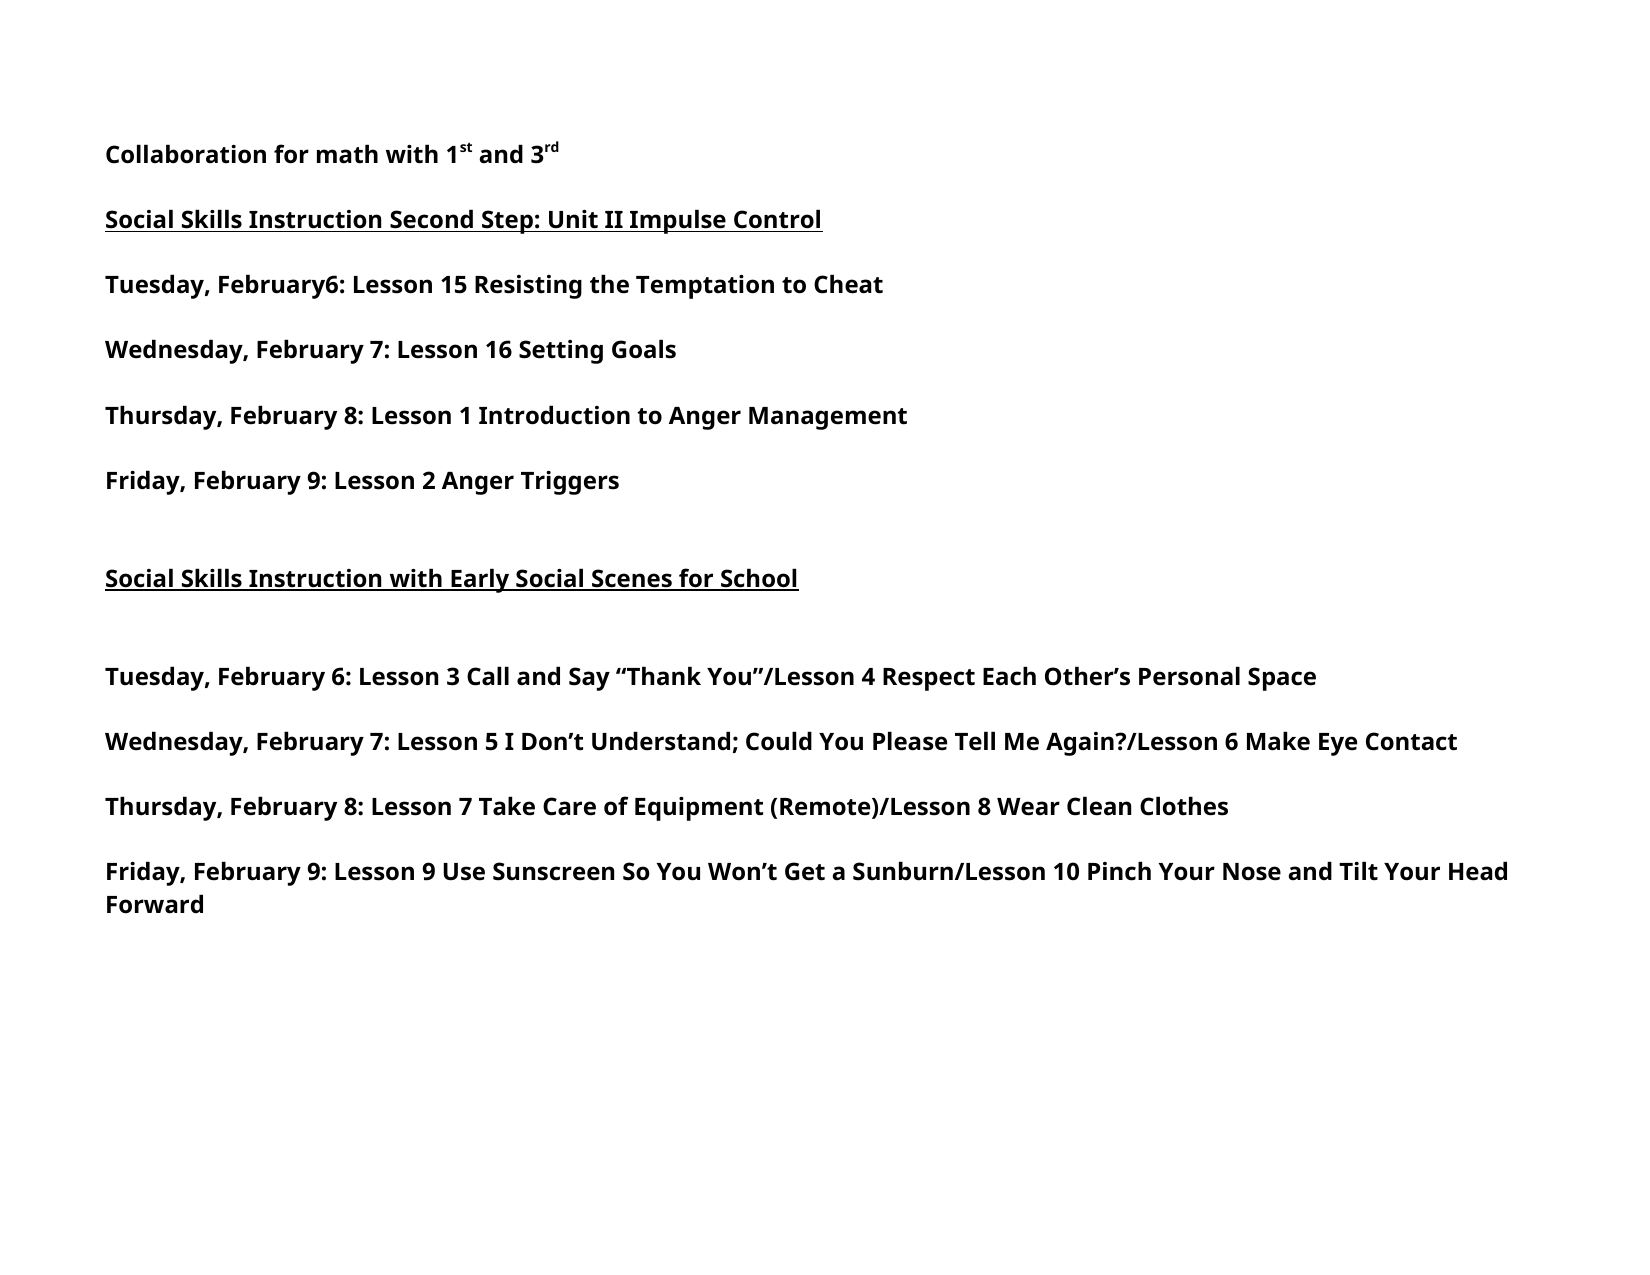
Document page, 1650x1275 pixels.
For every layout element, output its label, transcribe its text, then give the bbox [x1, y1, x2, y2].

text Friday, February 9: Lesson 9 Use Sunscreen So You Won’t Get a Sunburn/Lesson 10 Pinch Your Nose and Tilt Your Head Forward [105, 855, 1545, 920]
text Social Skills Instruction Second Step: Unit II Impulse Control [105, 203, 1545, 235]
text Social Skills Instruction with Early Social Scenes for School [105, 561, 1545, 594]
text Wednesday, February 7: Lesson 5 I Don’t Understand; Could You Please Tell Me Again?/Lesson 6 Make Eye Contact [105, 724, 1545, 757]
text Collaboration for math with 1st and 3rd [105, 138, 1545, 170]
text Tuesday, February6: Lesson 15 Resisting the Temptation to Cheat [105, 268, 1545, 301]
text Wednesday, February 7: Lesson 16 Setting Goals [105, 333, 1545, 366]
text Thursday, February 8: Lesson 7 Take Care of Equipment (Remote)/Lesson 8 Wear Clean Clothes [105, 790, 1545, 822]
text Friday, February 9: Lesson 2 Anger Triggers [105, 464, 1545, 496]
text Tuesday, February 6: Lesson 3 Call and Say “Thank You”/Lesson 4 Respect Each Other’s Personal Space [105, 659, 1545, 692]
text Thursday, February 8: Lesson 1 Introduction to Anger Management [105, 398, 1545, 431]
